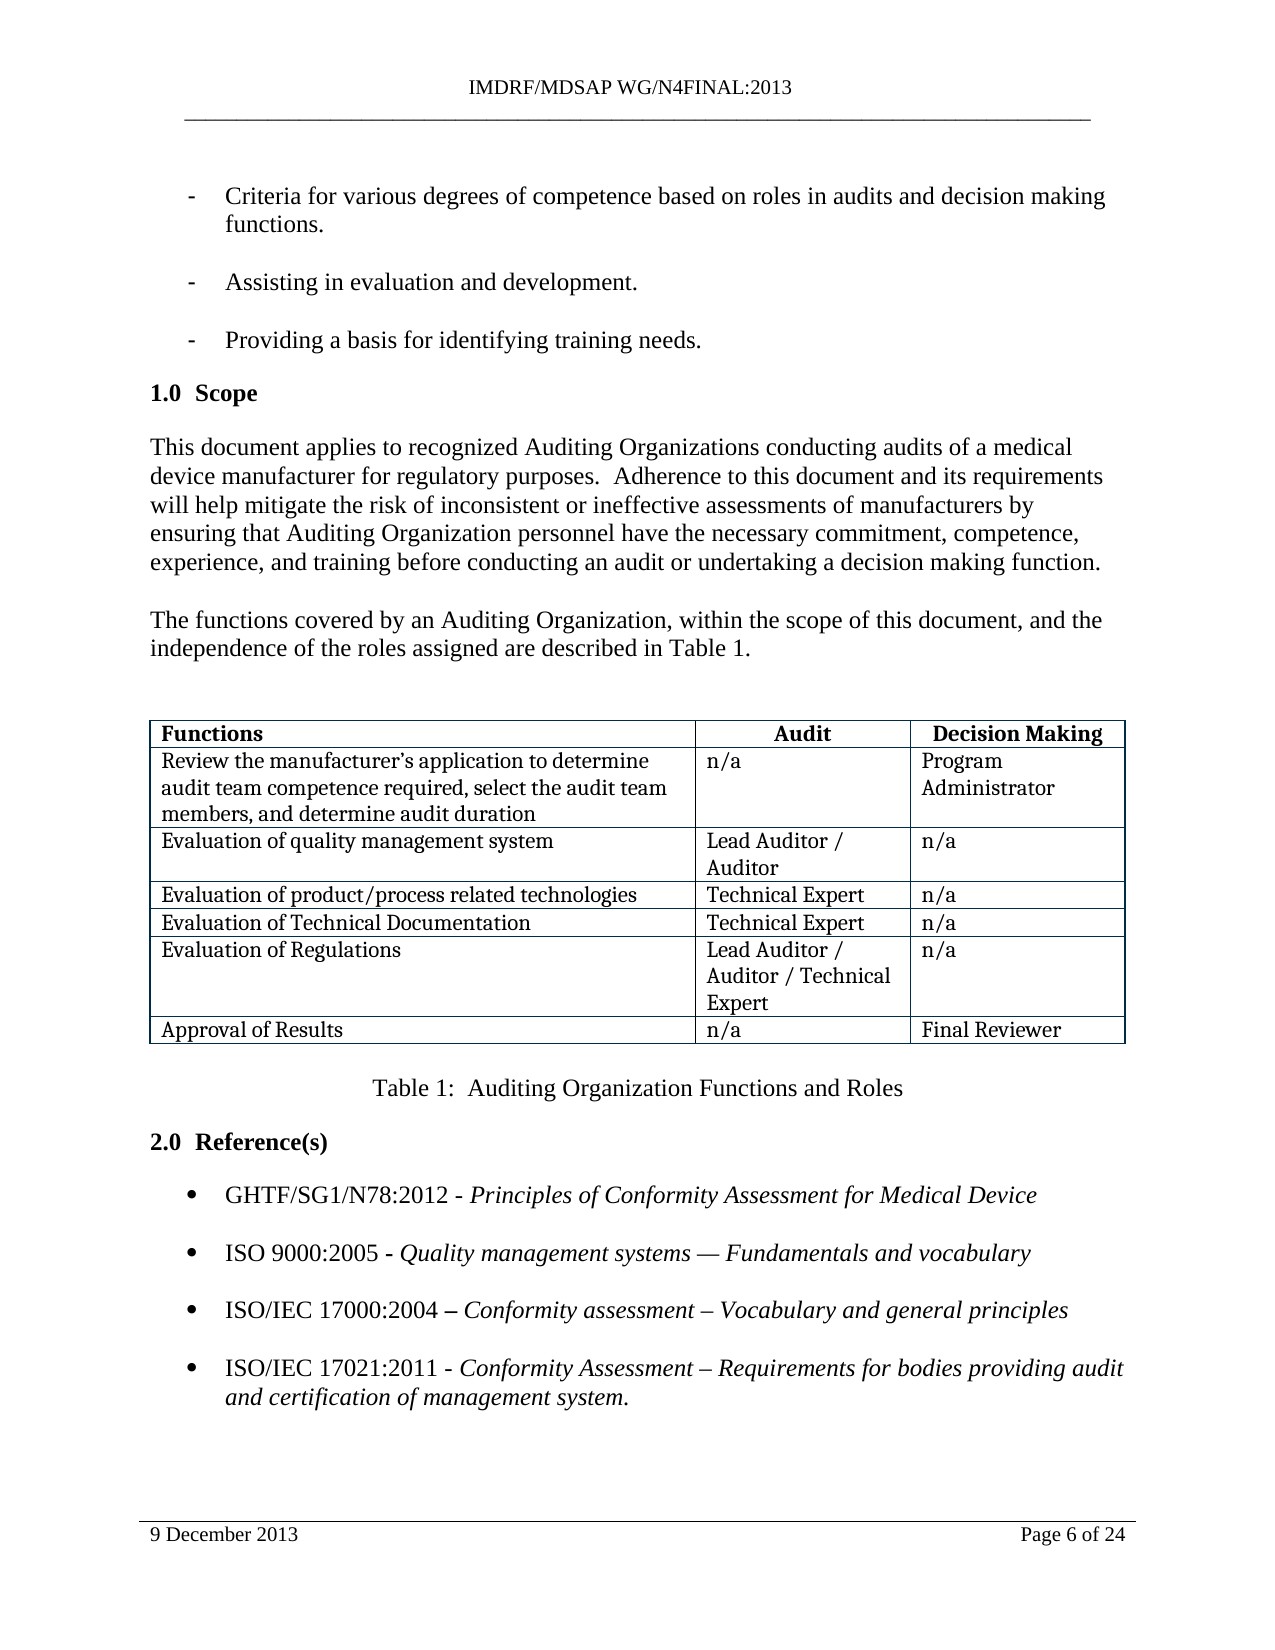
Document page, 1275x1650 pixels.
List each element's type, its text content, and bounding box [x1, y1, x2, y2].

table_cell Evaluation of quality management system [151, 828, 695, 881]
list ISO/IEC 17021:2011 - Conformity Assessment – Requirements for bodies providing audit and certification of management system. [187, 1353, 1125, 1411]
list Criteria for various degrees of competence based on roles in audits and decision making functions. [187, 181, 1125, 238]
table_cell n/a [911, 937, 1124, 1016]
text The functions covered by an Auditing Organization, within the scope of this document, and the independence of the roles assigned are described in Table 1. [150, 605, 1125, 662]
table_cell n/a [696, 1017, 910, 1043]
table_cell Approval of Results [151, 1017, 695, 1043]
table_cell n/a [911, 828, 1124, 881]
table_cell n/a [911, 882, 1124, 908]
table_cell Lead Auditor / Auditor / Technical Expert [696, 937, 910, 1016]
list ISO/IEC 17000:2004 – Conformity assessment – Vocabulary and general principles [187, 1296, 1125, 1324]
table_cell Review the manufacturer’s application to determine audit team competence required, select the audit team members, and determine audit duration [151, 748, 695, 827]
list GHTF/SG1/N78:2012 - Principles of Conformity Assessment for Medical Device [187, 1181, 1125, 1209]
table_cell n/a [911, 909, 1124, 936]
table_cell Final Reviewer [911, 1017, 1124, 1043]
table_cell Technical Expert [696, 909, 910, 936]
subtitle Reference(s) [150, 1127, 1125, 1156]
list ISO 9000:2005 - Quality management systems — Fundamentals and vocabulary [187, 1238, 1125, 1267]
table_header Decision Making [911, 721, 1124, 747]
table_cell Evaluation of Technical Documentation [151, 909, 695, 936]
subtitle Scope [150, 378, 1125, 407]
table_header Audit [696, 721, 910, 747]
text Table 1: Auditing Organization Functions and Roles [150, 1073, 1125, 1102]
table_cell Evaluation of product/process related technologies [151, 882, 695, 908]
text This document applies to recognized Auditing Organizations conducting audits of a medical device manufacturer for regulatory purposes. Adherence to this document and its requirements will help mitigate the risk of inconsistent or ineffective assessments of manufacturers by ensuring that Auditing Organization personnel have the necessary commitment, competence, experience, and training before conducting an audit or undertaking a decision making function. [150, 432, 1125, 576]
list Providing a basis for identifying training needs. [187, 324, 1125, 353]
table_cell n/a [696, 748, 910, 827]
table_cell Technical Expert [696, 882, 910, 908]
table_cell Lead Auditor / Auditor [696, 828, 910, 881]
table_header Functions [151, 721, 695, 747]
table_cell Program Administrator [911, 748, 1124, 827]
table_cell Evaluation of Regulations [151, 937, 695, 1016]
list Assisting in evaluation and development. [187, 267, 1125, 296]
